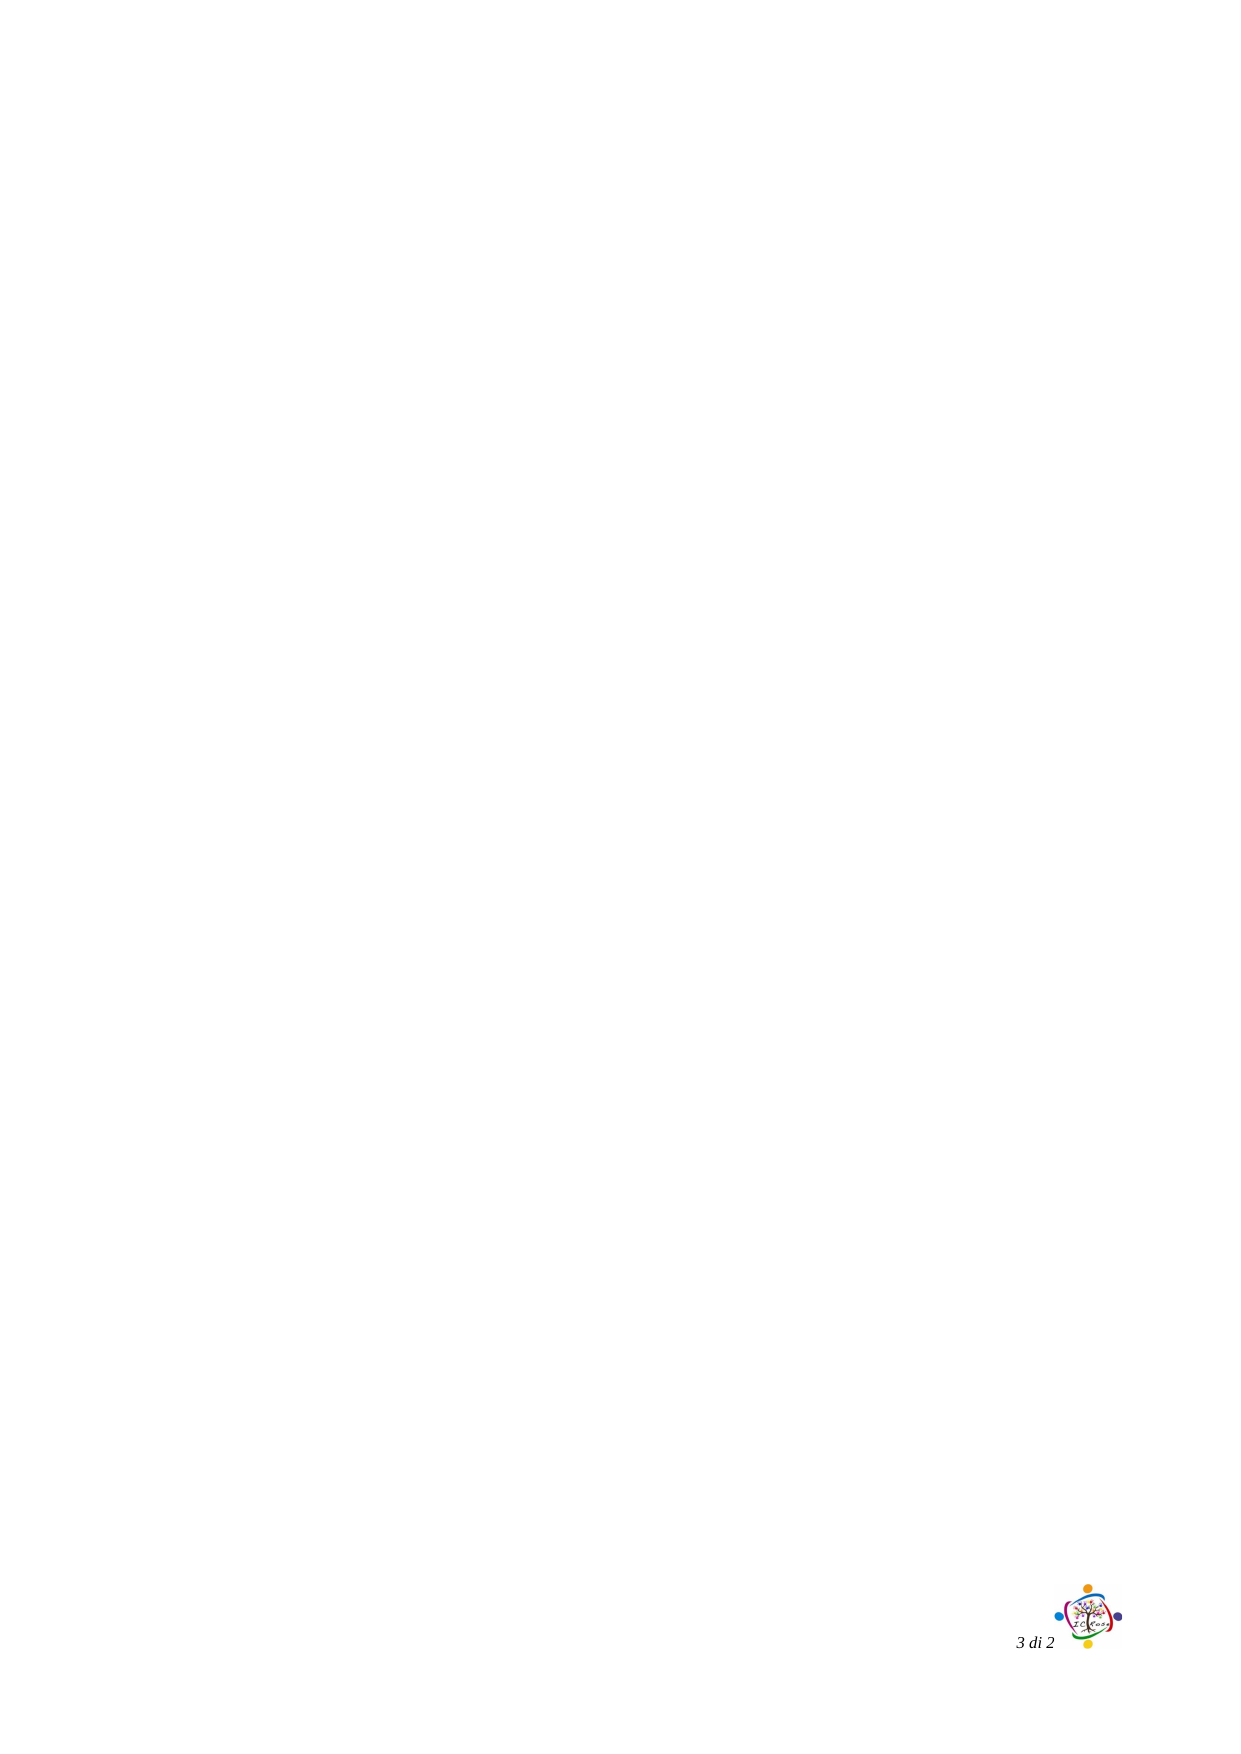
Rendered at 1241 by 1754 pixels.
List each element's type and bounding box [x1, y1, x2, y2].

picture [1054, 1584, 1123, 1649]
